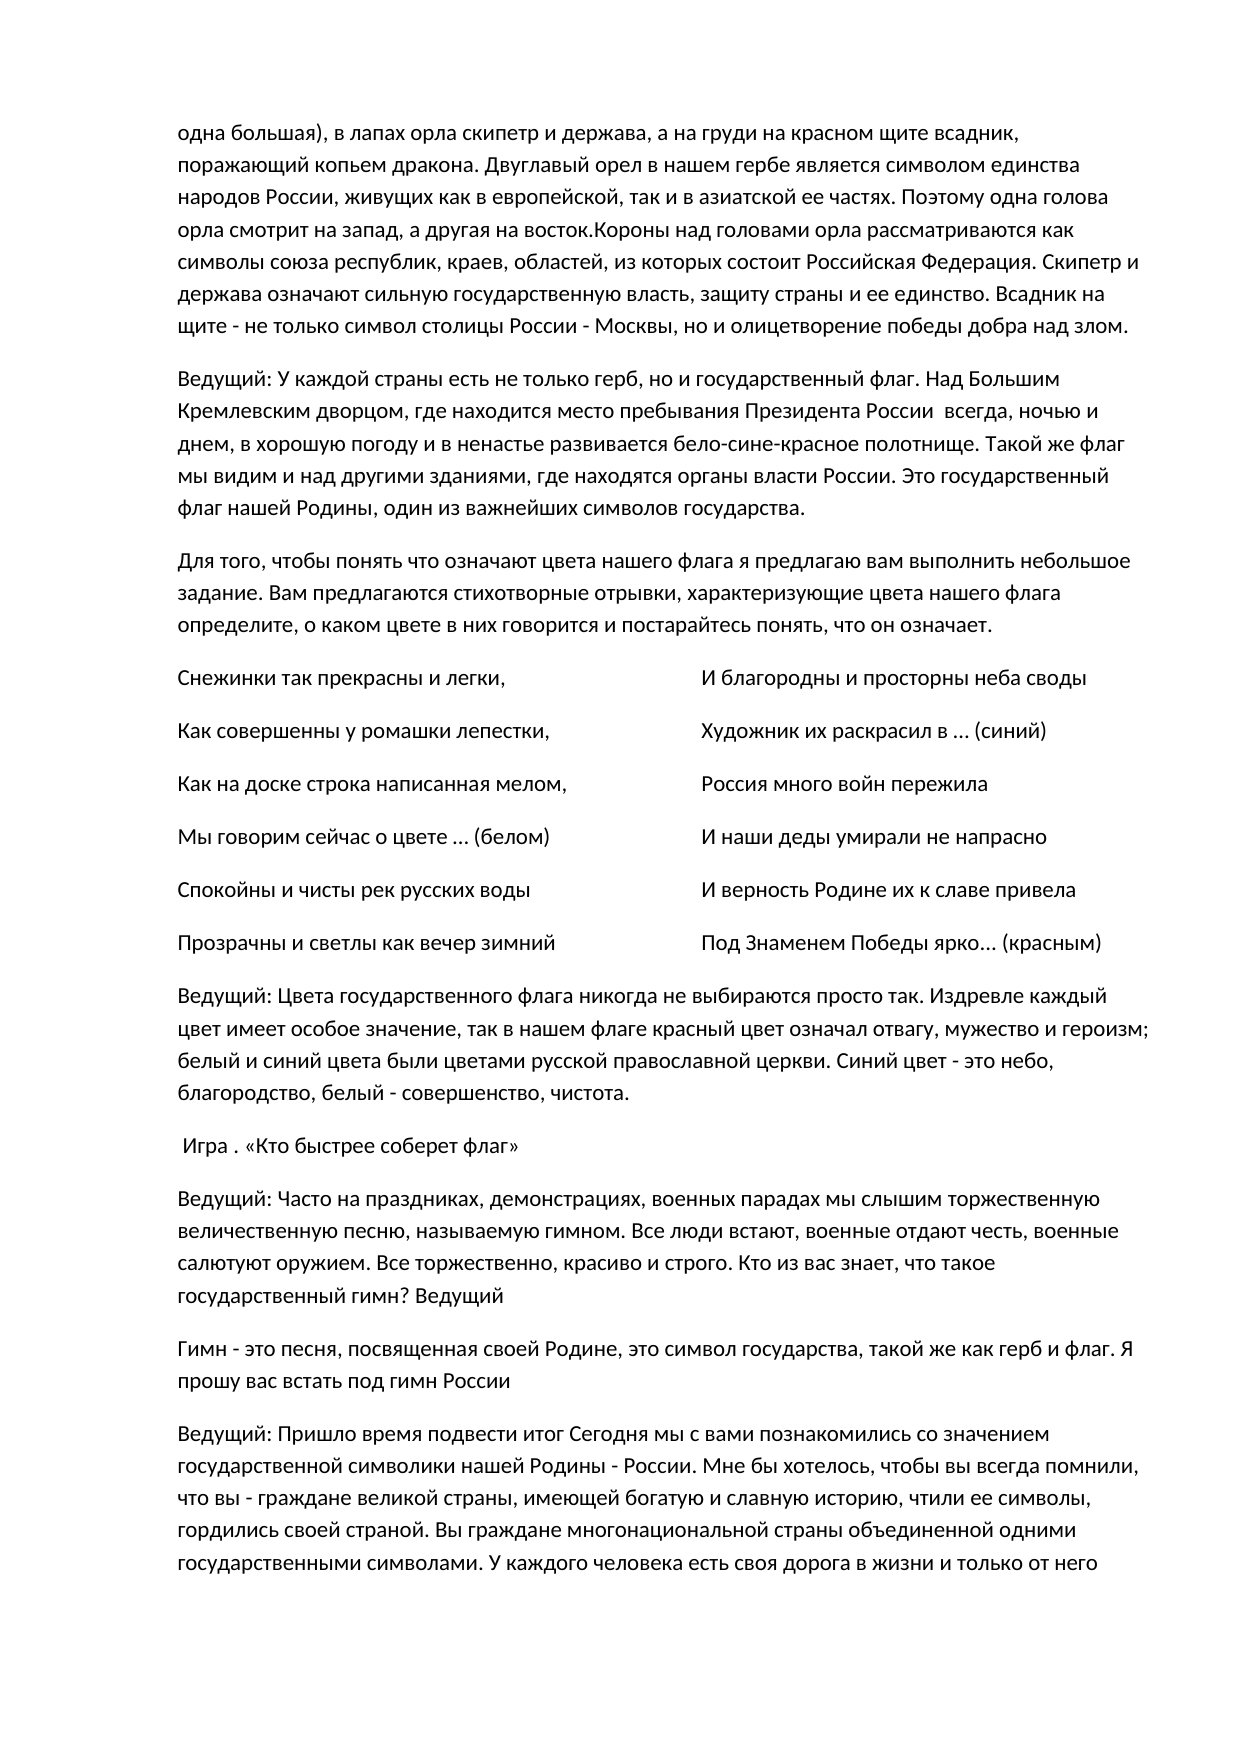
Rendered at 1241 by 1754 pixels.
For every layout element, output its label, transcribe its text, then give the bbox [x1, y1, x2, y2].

text И верность Родине их к славе привела [701, 876, 1152, 903]
text Под Знаменем Победы ярко... (красным) [701, 928, 1152, 957]
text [177, 118, 1152, 339]
text Для того, чтобы понять что означают цвета нашего флага я предлагаю вам выполнить небольшое задание. Вам предлагаются стихотворные отрывки, характеризующие цвета нашего флага определите, о каком цвете в них говорится и постарайтесь понять, что он означает. [177, 546, 1152, 638]
text Как на доске строка написанная мелом, [177, 769, 627, 797]
text И наши деды умирали не напрасно [701, 822, 1152, 851]
text Художник их раскрасил в … (синий) [701, 716, 1152, 744]
text Спокойны и чисты рек русских воды [177, 876, 627, 903]
text Как совершенны у ромашки лепестки, [177, 716, 627, 744]
text Игра . «Кто быстрее соберет флаг» [177, 1131, 1152, 1159]
text Снежинки так прекрасны и легки, [177, 663, 627, 691]
text Ведущий: У каждой страны есть не только герб, но и государственный флаг. Над Большим Кремлевским дворцом, где находится место пребывания Президента России всегда, ночью и днем, в хорошую погоду и в ненастье развивается бело-сине-красное полотнище. Такой же флаг мы видим и над другими зданиями, где находятся органы власти России. Это государственный флаг нашей Родины, один из важнейших символов государства. [177, 364, 1152, 521]
text Гимн - это песня, посвященная своей Родине, это символ государства, такой же как герб и флаг. Я прошу вас встать под гимн России [177, 1334, 1152, 1394]
text Мы говорим сейчас о цвете … (белом) [177, 822, 627, 851]
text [177, 1419, 1152, 1576]
text Россия много войн пережила [701, 769, 1152, 797]
text Ведущий: Цвета государственного флага никогда не выбираются просто так. Издревле каждый цвет имеет особое значение, так в нашем флаге красный цвет означал отвагу, мужество и героизм; белый и синий цвета были цветами русской православной церкви. Синий цвет - это небо, благородство, белый - совершенство, чистота. [177, 982, 1152, 1106]
text Ведущий: Часто на праздниках, демонстрациях, военных парадах мы слышим торжественную величественную песню, называемую гимном. Все люди встают, военные отдают честь, военные салютуют оружием. Все торжественно, красиво и строго. Кто из вас знает, что такое государственный гимн? Ведущий [177, 1184, 1152, 1309]
text И благородны и просторны неба своды [701, 663, 1152, 691]
text Прозрачны и светлы как вечер зимний [177, 928, 627, 957]
